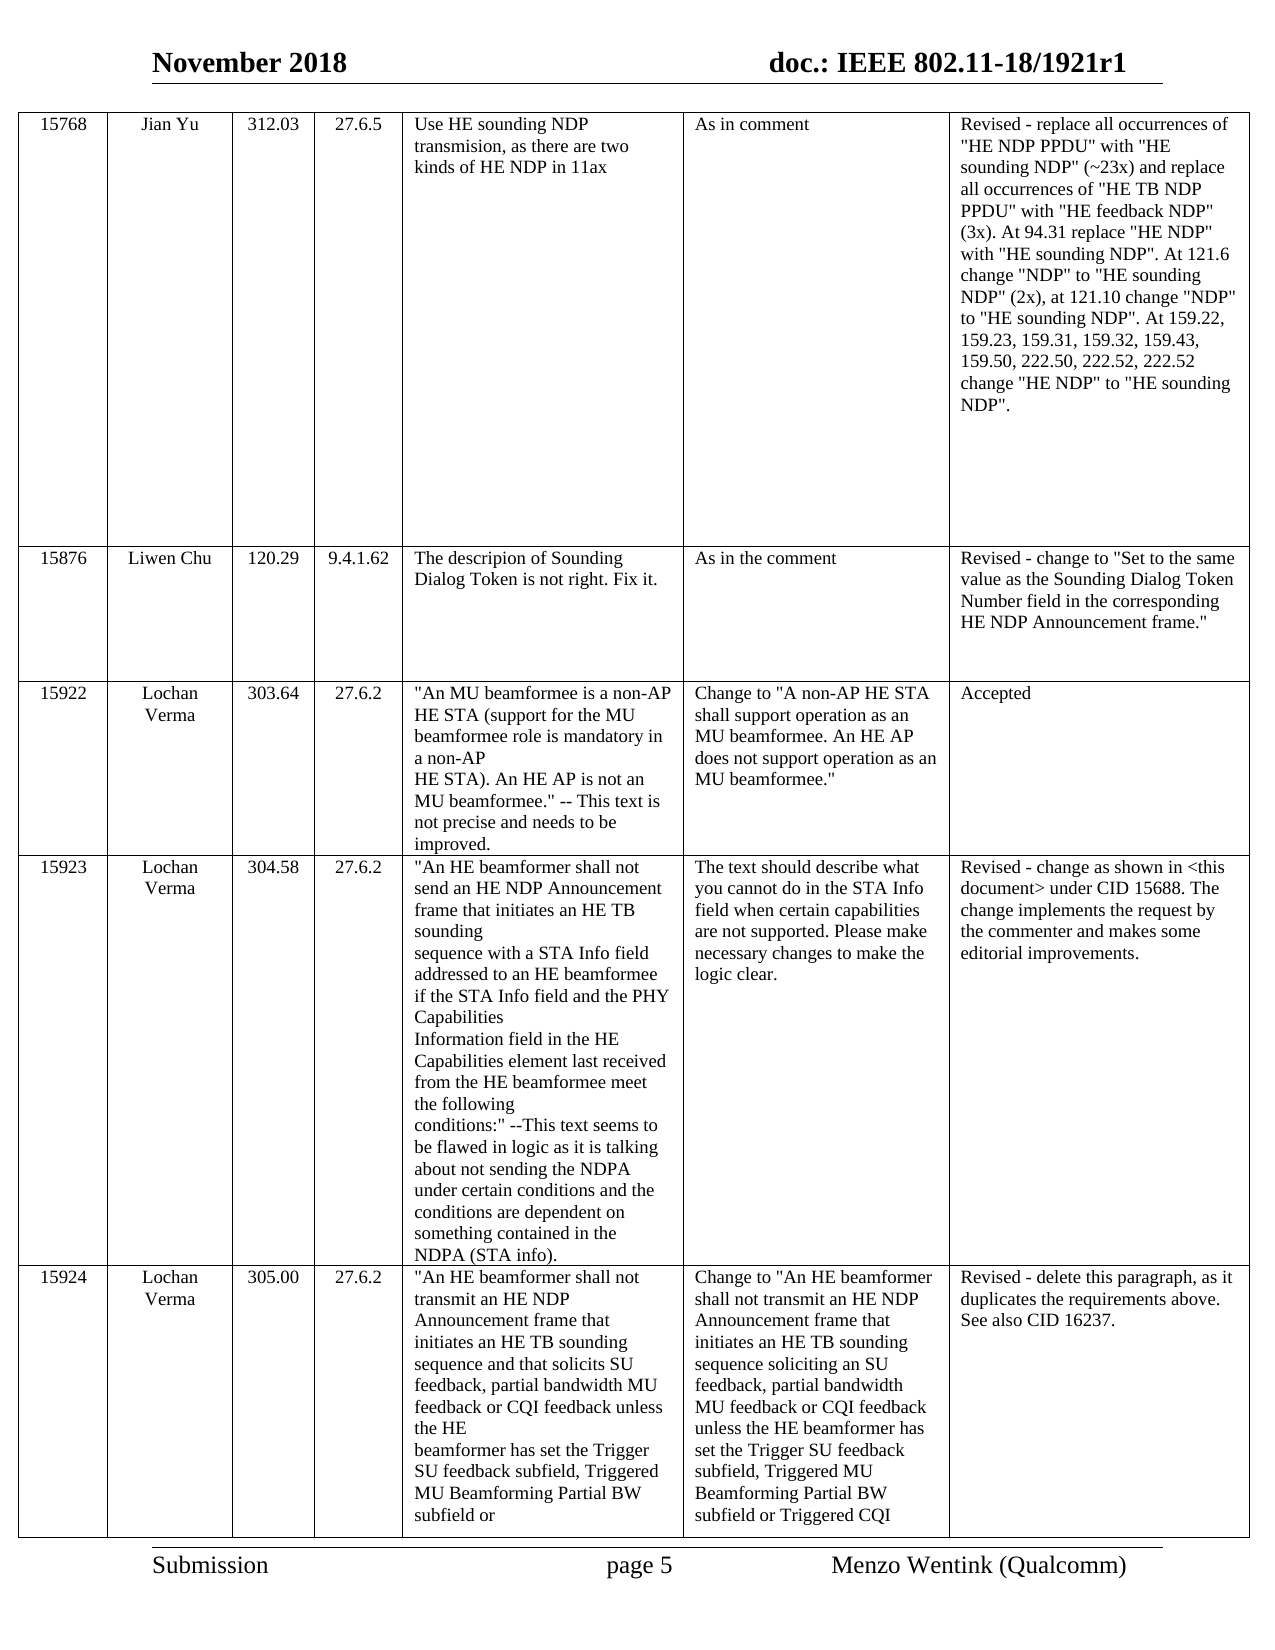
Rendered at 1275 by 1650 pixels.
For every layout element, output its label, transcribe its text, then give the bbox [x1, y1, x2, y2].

table_cell Use HE sounding NDP transmision, as there are two kinds of HE NDP in 11ax [403, 113, 683, 546]
table_cell Revised - change to "Set to the same value as the Sounding Dialog Token Number field in the corresponding HE NDP Announcement frame." [950, 547, 1249, 681]
table_cell 312.03 [233, 113, 314, 546]
table_cell As in comment [684, 113, 949, 546]
table_cell 15876 [19, 547, 107, 681]
table_cell The text should describe what you cannot do in the STA Info field when certain capabilities are not supported. Please make necessary changes to make the logic clear. [684, 856, 949, 1265]
table_cell 15924 [19, 1266, 107, 1537]
table_cell 27.6.2 [315, 1266, 402, 1537]
table_cell Change to "A non-AP HE STA shall support operation as an MU beamformee. An HE AP does not support operation as an MU beamformee." [684, 682, 949, 854]
table_cell 27.6.2 [315, 682, 402, 854]
table_cell 27.6.5 [315, 113, 402, 546]
table_cell 304.58 [233, 856, 314, 1265]
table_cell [403, 1266, 683, 1537]
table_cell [684, 1266, 949, 1537]
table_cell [950, 1266, 1249, 1537]
table_cell 305.00 [233, 1266, 314, 1537]
table_cell Liwen Chu [108, 547, 232, 681]
table_cell "An HE beamformer shall not send an HE NDP Announcement frame that initiates an HE TB sounding sequence with a STA Info field addressed to an HE beamformee if the STA Info field and the PHY Capabilities Information field in the HE Capabilities element last received from the HE beamformee meet the following conditions:" --This text seems to be flawed in logic as it is talking about not sending the NDPA under certain conditions and the conditions are dependent on something contained in the NDPA (STA info). [403, 856, 683, 1265]
table_cell 9.4.1.62 [315, 547, 402, 681]
table_cell Jian Yu [108, 113, 232, 546]
table_cell 15923 [19, 856, 107, 1265]
table_cell Lochan Verma [108, 1266, 232, 1537]
table_cell Accepted [950, 682, 1249, 854]
table_cell 120.29 [233, 547, 314, 681]
table_cell Lochan Verma [108, 856, 232, 1265]
table_cell 303.64 [233, 682, 314, 854]
table_cell Revised - replace all occurrences of "HE NDP PPDU" with "HE sounding NDP" (~23x) and replace all occurrences of "HE TB NDP PPDU" with "HE feedback NDP" (3x). At 94.31 replace "HE NDP" with "HE sounding NDP". At 121.6 change "NDP" to "HE sounding NDP" (2x), at 121.10 change "NDP" to "HE sounding NDP". At 159.22, 159.23, 159.31, 159.32, 159.43, 159.50, 222.50, 222.52, 222.52 change "HE NDP" to "HE sounding NDP". [950, 113, 1249, 546]
table_cell 15768 [19, 113, 107, 546]
table_cell As in the comment [684, 547, 949, 681]
table_cell 15922 [19, 682, 107, 854]
table_cell 27.6.2 [315, 856, 402, 1265]
table_cell Lochan Verma [108, 682, 232, 854]
table_cell "An MU beamformee is a non-AP HE STA (support for the MU beamformee role is mandatory in a non-AP HE STA). An HE AP is not an MU beamformee." -- This text is not precise and needs to be improved. [403, 682, 683, 854]
table_cell The descripion of Sounding Dialog Token is not right. Fix it. [403, 547, 683, 681]
